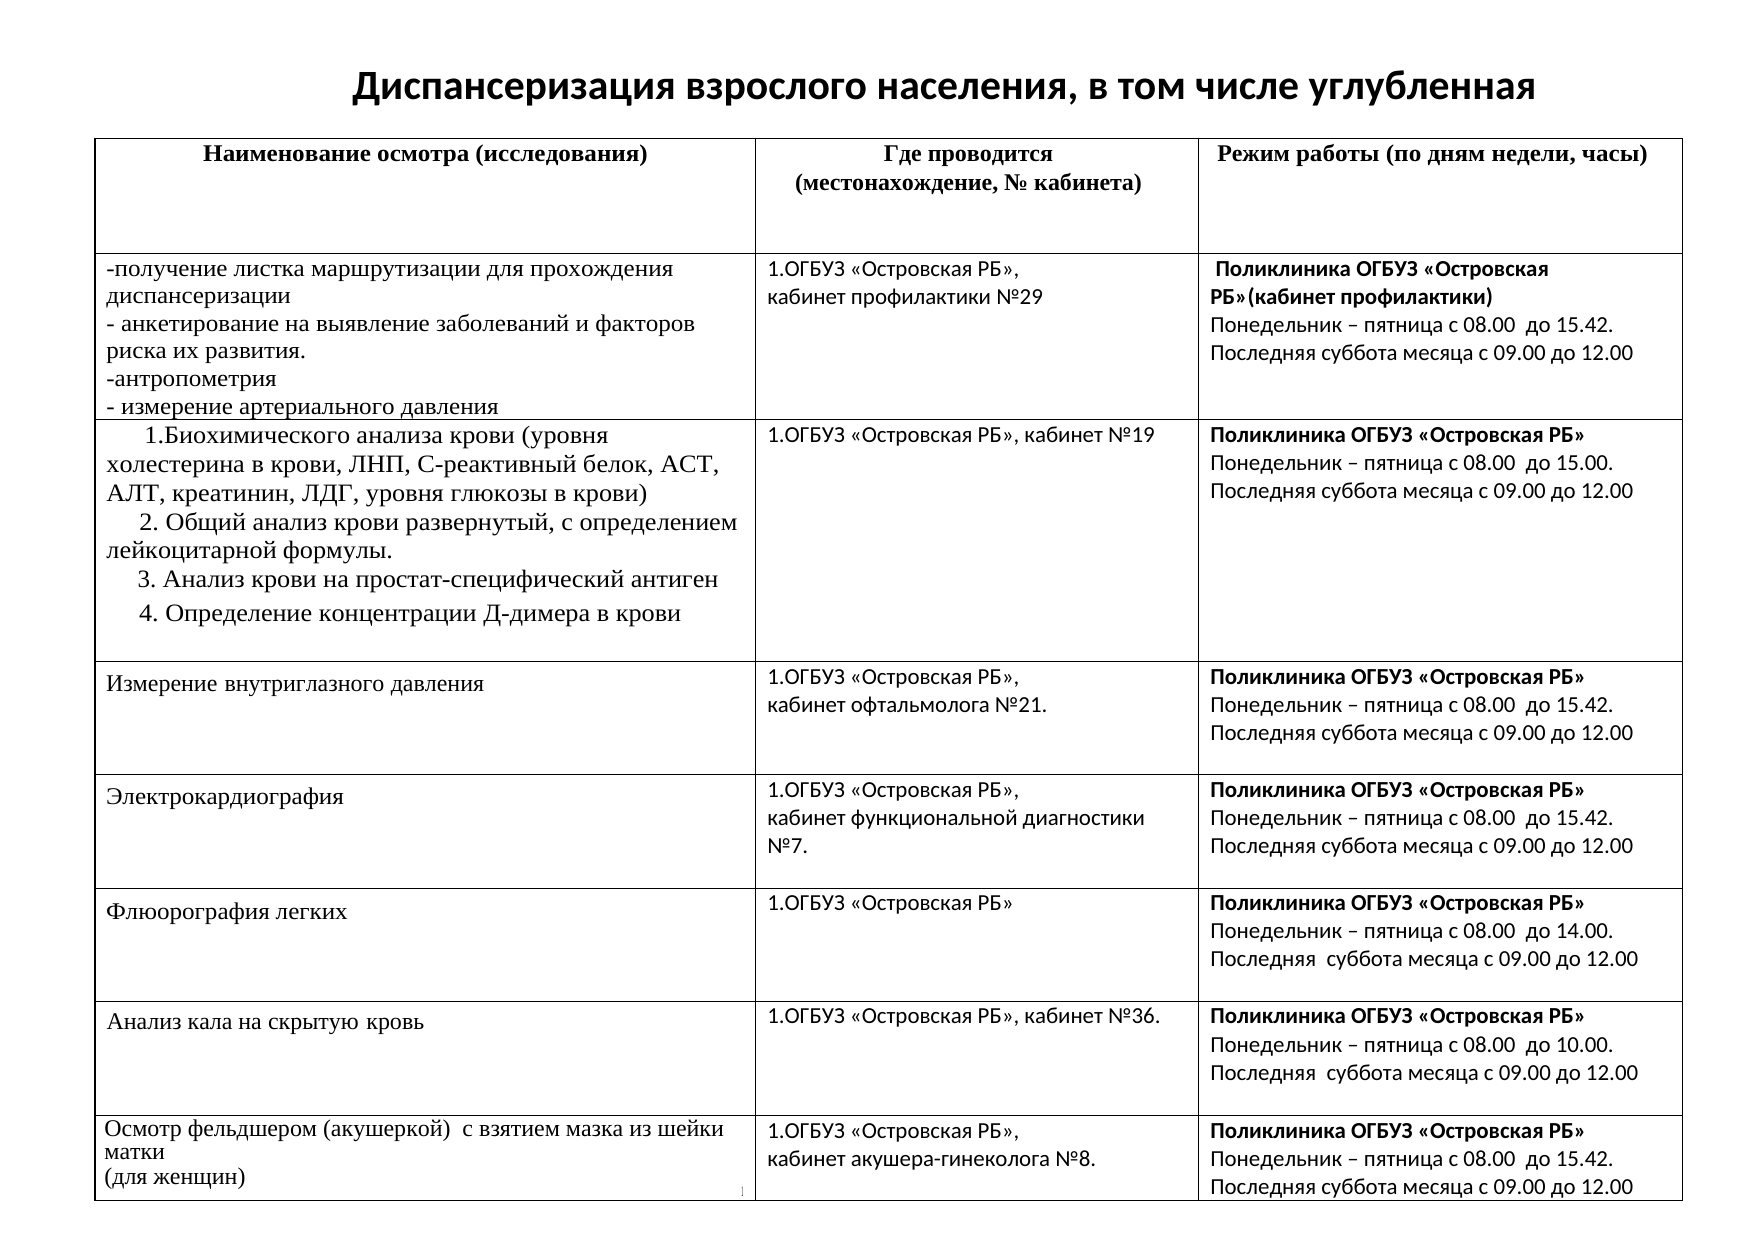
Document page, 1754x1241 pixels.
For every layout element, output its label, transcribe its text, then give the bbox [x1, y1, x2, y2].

table_cell Измерение внутриглазного давления [96, 662, 755, 774]
table_cell 1.ОГБУЗ «Островская РБ», кабинет №36. [756, 1002, 1198, 1115]
table_cell Осмотр фельдшером (акушеркой) с взятием мазка из шейки матки (для женщин) 1 [96, 1116, 755, 1200]
table_cell Поликлиника ОГБУЗ «Островская РБ» Понедельник – пятница с 08.00 до 14.00. Последняя суббота месяца с 09.00 до 12.00 [1199, 889, 1682, 1001]
table_cell 1.ОГБУЗ «Островская РБ», кабинет офтальмолога №21. [756, 662, 1198, 774]
table_cell 1.ОГБУЗ «Островская РБ», кабинет №19 [756, 420, 1198, 661]
table_cell Поликлиника ОГБУЗ «Островская РБ» Понедельник – пятница с 08.00 до 15.00. Последняя суббота месяца с 09.00 до 12.00 [1199, 420, 1682, 661]
table_header Где проводится (местонахождение, № кабинета) [756, 139, 1198, 253]
text Диспансеризация взрослого населения, в том числе углубленная [106, 59, 1671, 110]
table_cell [1199, 1116, 1682, 1200]
table_cell 1.ОГБУЗ «Островская РБ» [756, 889, 1198, 1001]
table_header Наименование осмотра (исследования) [96, 139, 755, 253]
table_header Режим работы (по дням недели, часы) [1199, 139, 1682, 253]
table_cell 1.ОГБУЗ «Островская РБ», кабинет функциональной диагностики №7. [756, 775, 1198, 887]
table_cell Поликлиника ОГБУЗ «Островская РБ»(кабинет профилактики) Понедельник – пятница с 08.00 до 15.42. Последняя суббота месяца с 09.00 до 12.00 [1199, 254, 1682, 419]
table_cell Поликлиника ОГБУЗ «Островская РБ» Понедельник – пятница с 08.00 до 15.42. Последняя суббота месяца с 09.00 до 12.00 [1199, 775, 1682, 887]
table_cell 1.ОГБУЗ «Островская РБ», кабинет акушера-гинеколога №8. [756, 1116, 1198, 1200]
table_cell Поликлиника ОГБУЗ «Островская РБ» Понедельник – пятница с 08.00 до 15.42. Последняя суббота месяца с 09.00 до 12.00 [1199, 662, 1682, 774]
table_cell Анализ кала на скрытую кровь [96, 1002, 755, 1115]
table_cell Поликлиника ОГБУЗ «Островская РБ» Понедельник – пятница с 08.00 до 10.00. Последняя суббота месяца с 09.00 до 12.00 [1199, 1002, 1682, 1115]
table_cell 1.ОГБУЗ «Островская РБ», кабинет профилактики №29 [756, 254, 1198, 419]
table_cell 1.Биохимического анализа крови (уровня холестерина в крови, ЛНП, С-реактивный белок, АСТ, АЛТ, креатинин, ЛДГ, уровня глюкозы в крови) 2. Общий анализ крови развернутый, с определением лейкоцитарной формулы. 3. Анализ крови на простат-специфический антиген 4. Определение концентрации Д-димера в крови [96, 420, 755, 661]
table_cell Флюорография легких [96, 889, 755, 1001]
table_cell Электрокардиография [96, 775, 755, 887]
table_cell -получение листка маршрутизации для прохождения диспансеризации - анкетирование на выявление заболеваний и факторов риска их развития. -антропометрия - измерение артериального давления [96, 254, 755, 419]
